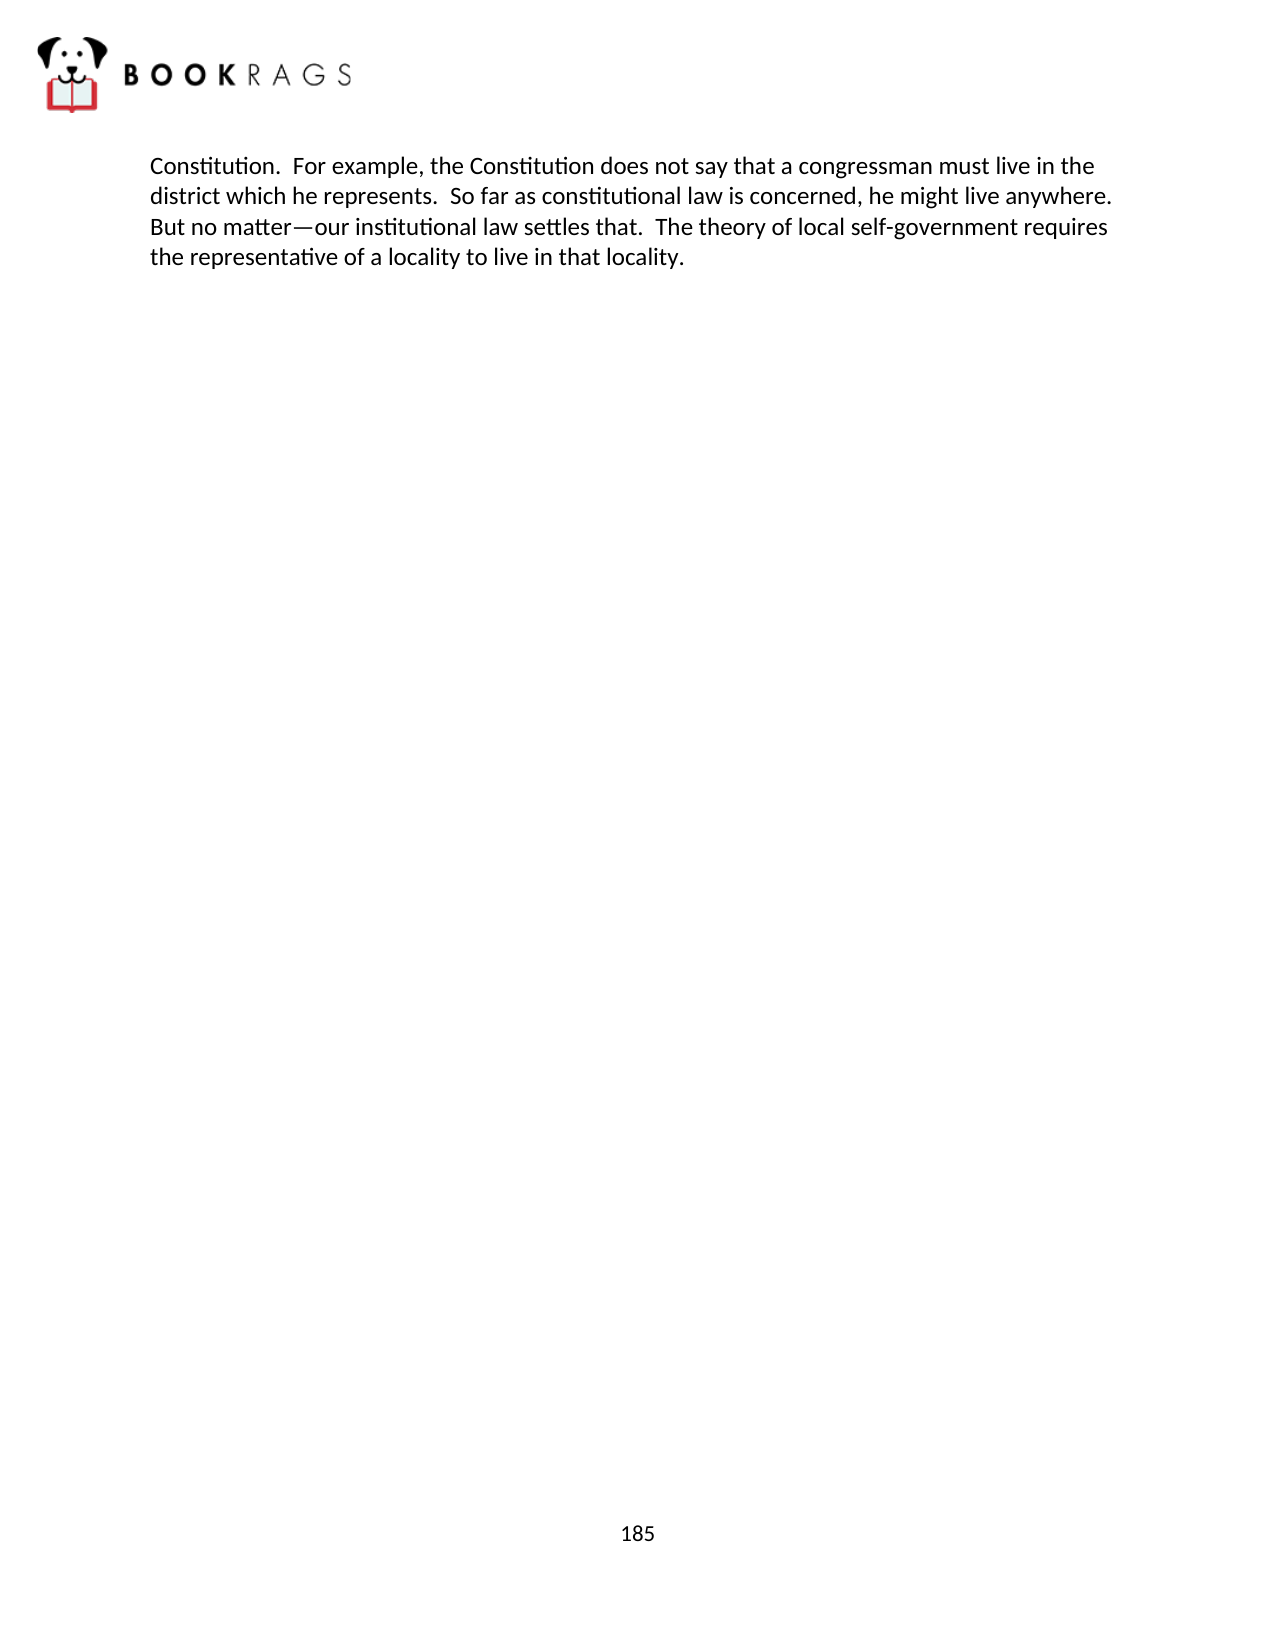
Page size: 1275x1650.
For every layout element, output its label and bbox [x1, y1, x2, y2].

picture [37, 37, 351, 113]
text [150, 150, 1125, 272]
